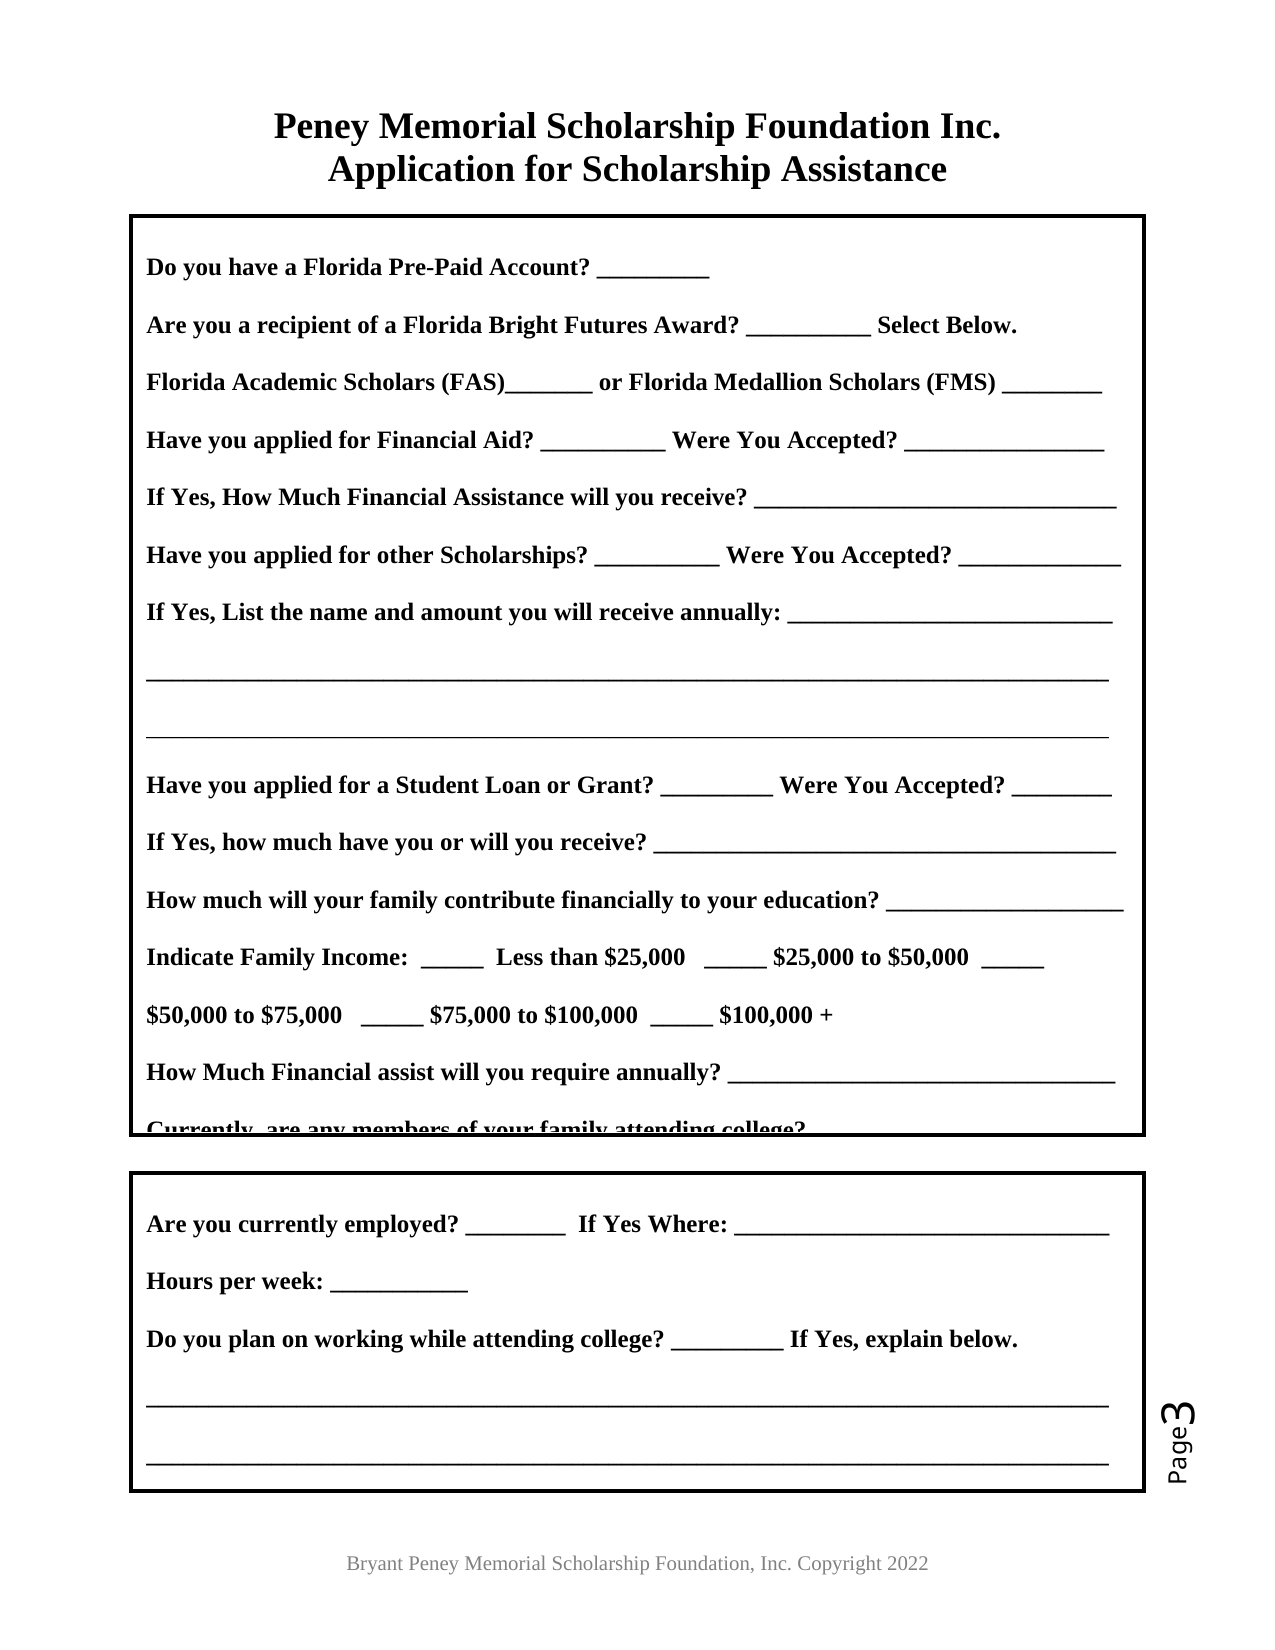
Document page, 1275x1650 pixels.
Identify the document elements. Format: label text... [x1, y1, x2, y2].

text Peney Memorial Scholarship Foundation Inc. [187, 104, 1087, 147]
text Application for Scholarship Assistance [187, 147, 1087, 190]
